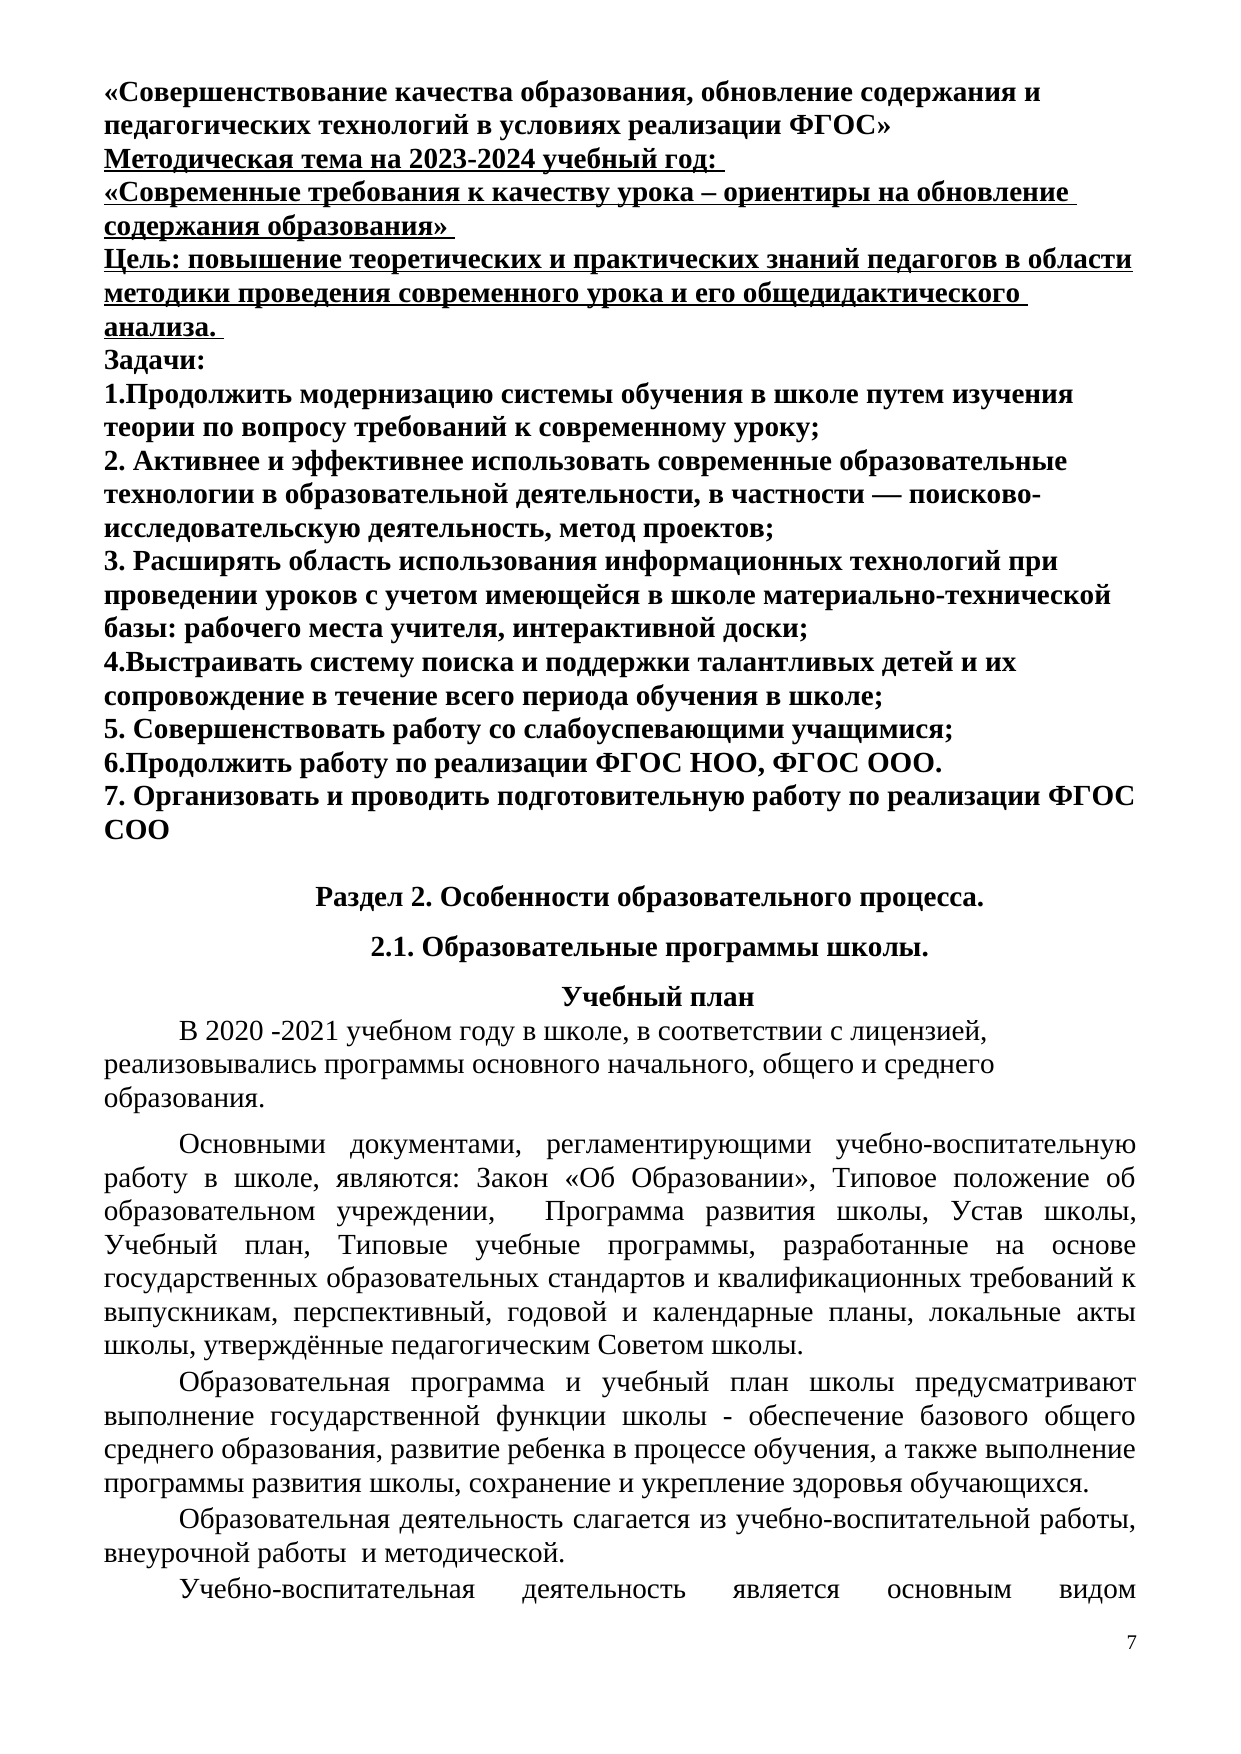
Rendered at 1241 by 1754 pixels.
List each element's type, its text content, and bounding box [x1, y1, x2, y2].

text 7. Организовать и проводить подготовительную работу по реализации ФГОС СОО [103, 778, 1137, 845]
text Методическая тема на 2023-2024 учебный год: [103, 141, 1137, 174]
text Образовательная программа и учебный план школы предусматривают выполнение государственной функции школы - обеспечение базового общего среднего образования, развитие ребенка в процессе обучения, а также выполнение программы развития школы, сохранение и укрепление здоровья обучающихся. [103, 1364, 1137, 1498]
text «Современные требования к качеству урока – ориентиры на обновление содержания образования» [103, 174, 1137, 242]
text 1.Продолжить модернизацию системы обучения в школе путем изучения теории по вопросу требований к современному уроку; [103, 376, 1137, 443]
text Раздел 2. Особенности образовательного процесса. [103, 879, 1137, 912]
text 6.Продолжить работу по реализации ФГОС НОО, ФГОС ООО. [103, 745, 1137, 778]
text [103, 1572, 1137, 1605]
text «Совершенствование качества образования, обновление содержания и педагогических технологий в условиях реализации ФГОС» [103, 74, 1137, 141]
text 4.Выстраивать систему поиска и поддержки талантливых детей и их сопровождение в течение всего периода обучения в школе; [103, 644, 1137, 711]
text Задачи: [103, 342, 1137, 376]
text 5. Совершенствовать работу со слабоуспевающими учащимися; [103, 711, 1137, 745]
text Учебный план [103, 979, 1137, 1013]
text Образовательная деятельность слагается из учебно-воспитательной работы, внеурочной работы и методической. [103, 1501, 1137, 1568]
text 2. Активнее и эффективнее использовать современные образовательные технологии в образовательной деятельности, в частности — поисково-исследовательскую деятельность, метод проектов; [103, 443, 1137, 543]
text 2.1. Образовательные программы школы. [103, 929, 1137, 963]
text 3. Расширять область использования информационных технологий при проведении уроков с учетом имеющейся в школе материально-технической базы: рабочего места учителя, интерактивной доски; [103, 543, 1137, 644]
text В 2020 -2021 учебном году в школе, в соответствии с лицензией, реализовывались программы основного начального, общего и среднего образования. [103, 1013, 1137, 1114]
text Цель: повышение теоретических и практических знаний педагогов в области методики проведения современного урока и его общедидактического анализа. [103, 242, 1137, 342]
text Основными документами, регламентирующими учебно-воспитательную работу в школе, являются: Закон «Об Образовании», Типовое положение об образовательном учреждении, Программа развития школы, Устав школы, Учебный план, Типовые учебные программы, разработанные на основе государственных образовательных стандартов и квалификационных требований к выпускникам, перспективный, годовой и календарные планы, локальные акты школы, утверждённые педагогическим Советом школы. [103, 1126, 1137, 1361]
